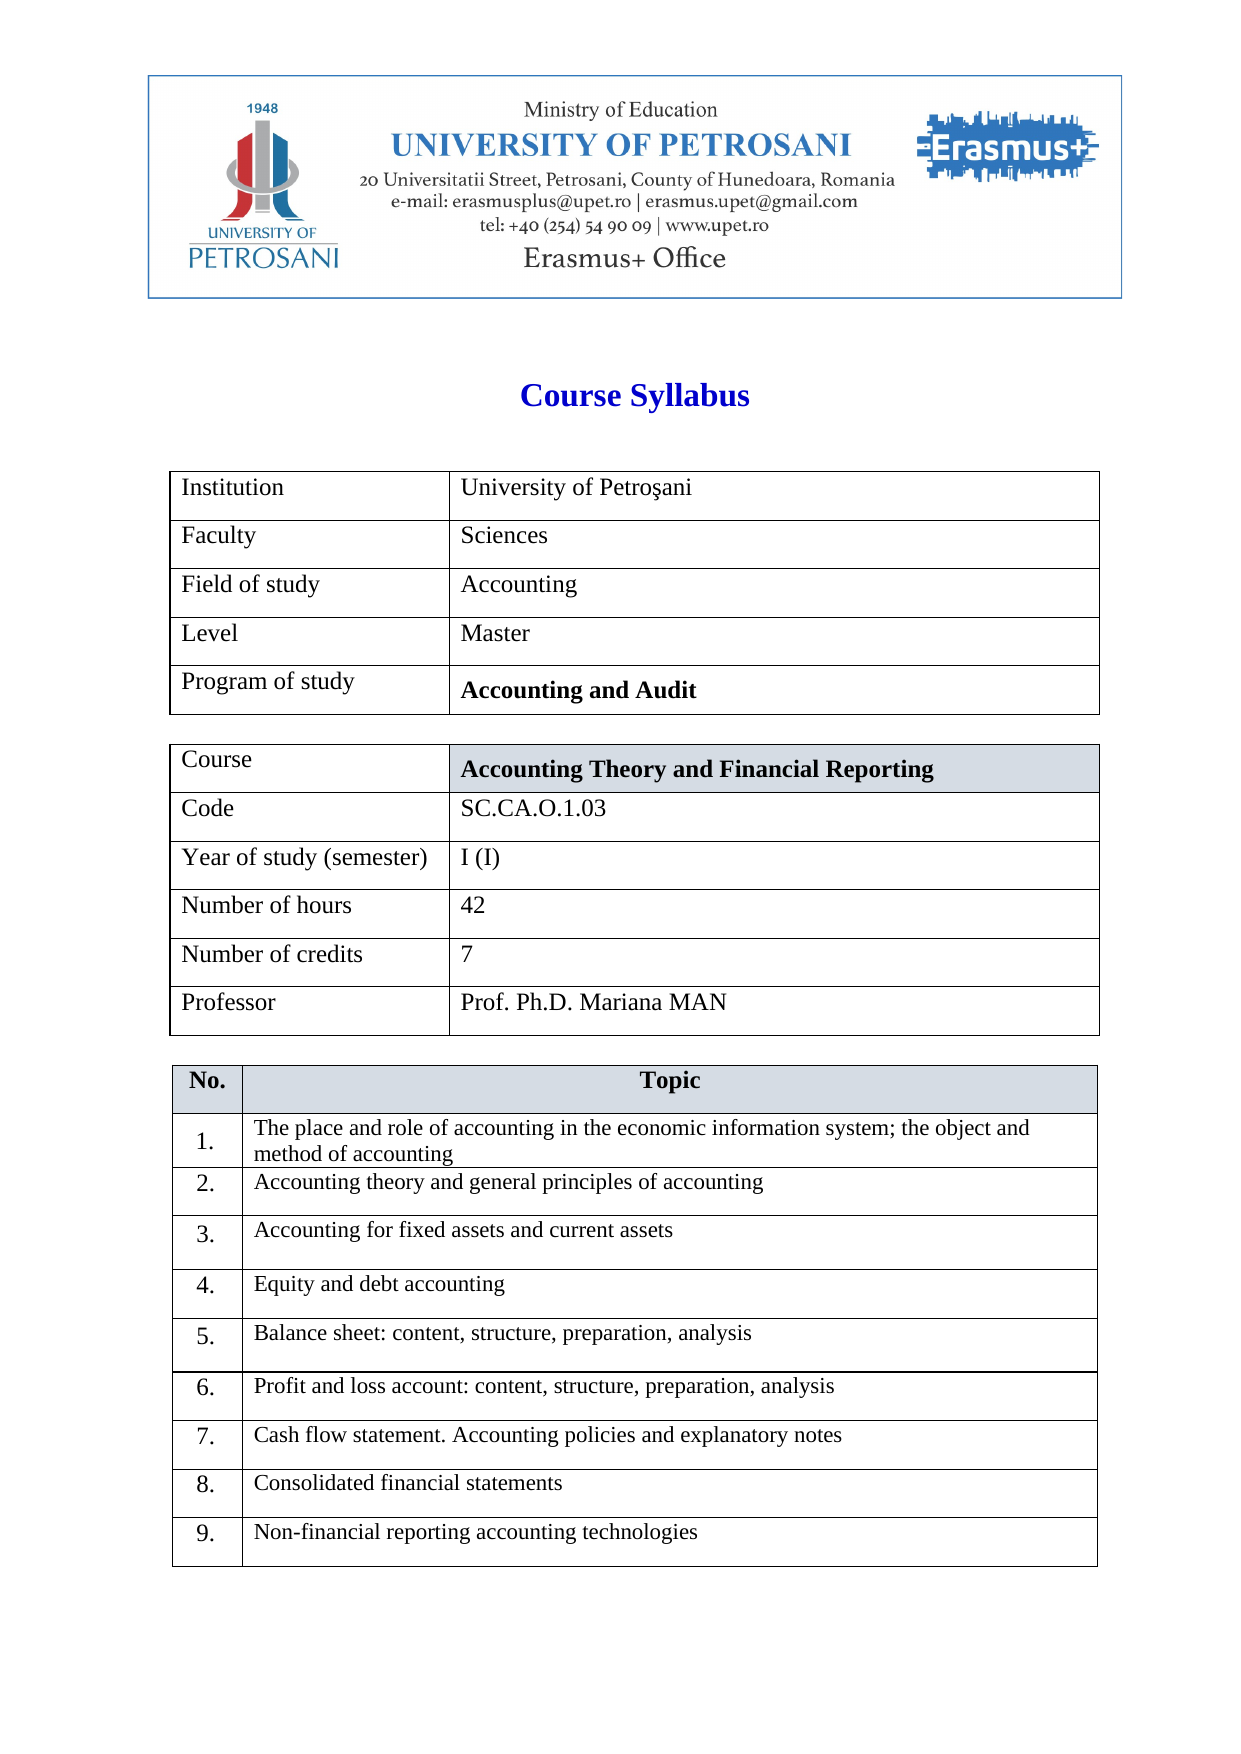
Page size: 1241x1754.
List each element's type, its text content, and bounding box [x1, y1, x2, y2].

table_cell 9. [173, 1518, 242, 1566]
text Course Syllabus [148, 375, 1122, 413]
table_cell Consolidated financial statements [243, 1470, 1097, 1517]
table_cell The place and role of accounting in the economic information system; the object and method of accounting [243, 1114, 1097, 1167]
table_header Institution [171, 472, 449, 519]
table_cell 2. [173, 1168, 242, 1215]
table_header No. [173, 1066, 242, 1113]
table_cell 6. [173, 1373, 242, 1420]
table_cell Year of study (semester) [171, 842, 449, 889]
table_cell 5. [173, 1319, 242, 1371]
table_cell 42 [450, 890, 1099, 938]
table_cell Level [171, 618, 449, 665]
table_cell I (I) [450, 842, 1099, 889]
table_cell Accounting for fixed assets and current assets [243, 1216, 1097, 1269]
table_cell Master [450, 618, 1099, 665]
table_cell Professor [171, 987, 449, 1035]
table_cell Faculty [171, 521, 449, 568]
table_cell Non-financial reporting accounting technologies [243, 1518, 1097, 1566]
table_cell Equity and debt accounting [243, 1270, 1097, 1318]
table_cell 3. [173, 1216, 242, 1269]
table_cell Sciences [450, 521, 1099, 568]
table_header Course [171, 745, 449, 792]
table_cell Cash flow statement. Accounting policies and explanatory notes [243, 1421, 1097, 1468]
table_cell Accounting and Audit [450, 666, 1099, 714]
table_header Accounting Theory and Financial Reporting [450, 745, 1099, 792]
table_header University of Petroşani [450, 472, 1099, 519]
table_header Topic [243, 1066, 1097, 1113]
table_cell Accounting theory and general principles of accounting [243, 1168, 1097, 1215]
table_cell 7. [173, 1421, 242, 1468]
table_cell Code [171, 793, 449, 841]
table_cell 8. [173, 1470, 242, 1517]
table_cell Balance sheet: content, structure, preparation, analysis [243, 1319, 1097, 1371]
table_cell 7 [450, 939, 1099, 986]
table_cell Field of study [171, 569, 449, 617]
table_cell SC.CA.O.1.03 [450, 793, 1099, 841]
table_cell Accounting [450, 569, 1099, 617]
table_cell Number of hours [171, 890, 449, 938]
table_cell 4. [173, 1270, 242, 1318]
picture [147, 75, 1123, 299]
table_cell [173, 1114, 242, 1167]
table_cell Prof. Ph.D. Mariana MAN [450, 987, 1099, 1035]
table_cell Profit and loss account: content, structure, preparation, analysis [243, 1373, 1097, 1420]
table_cell Program of study [171, 666, 449, 714]
table_cell Number of credits [171, 939, 449, 986]
